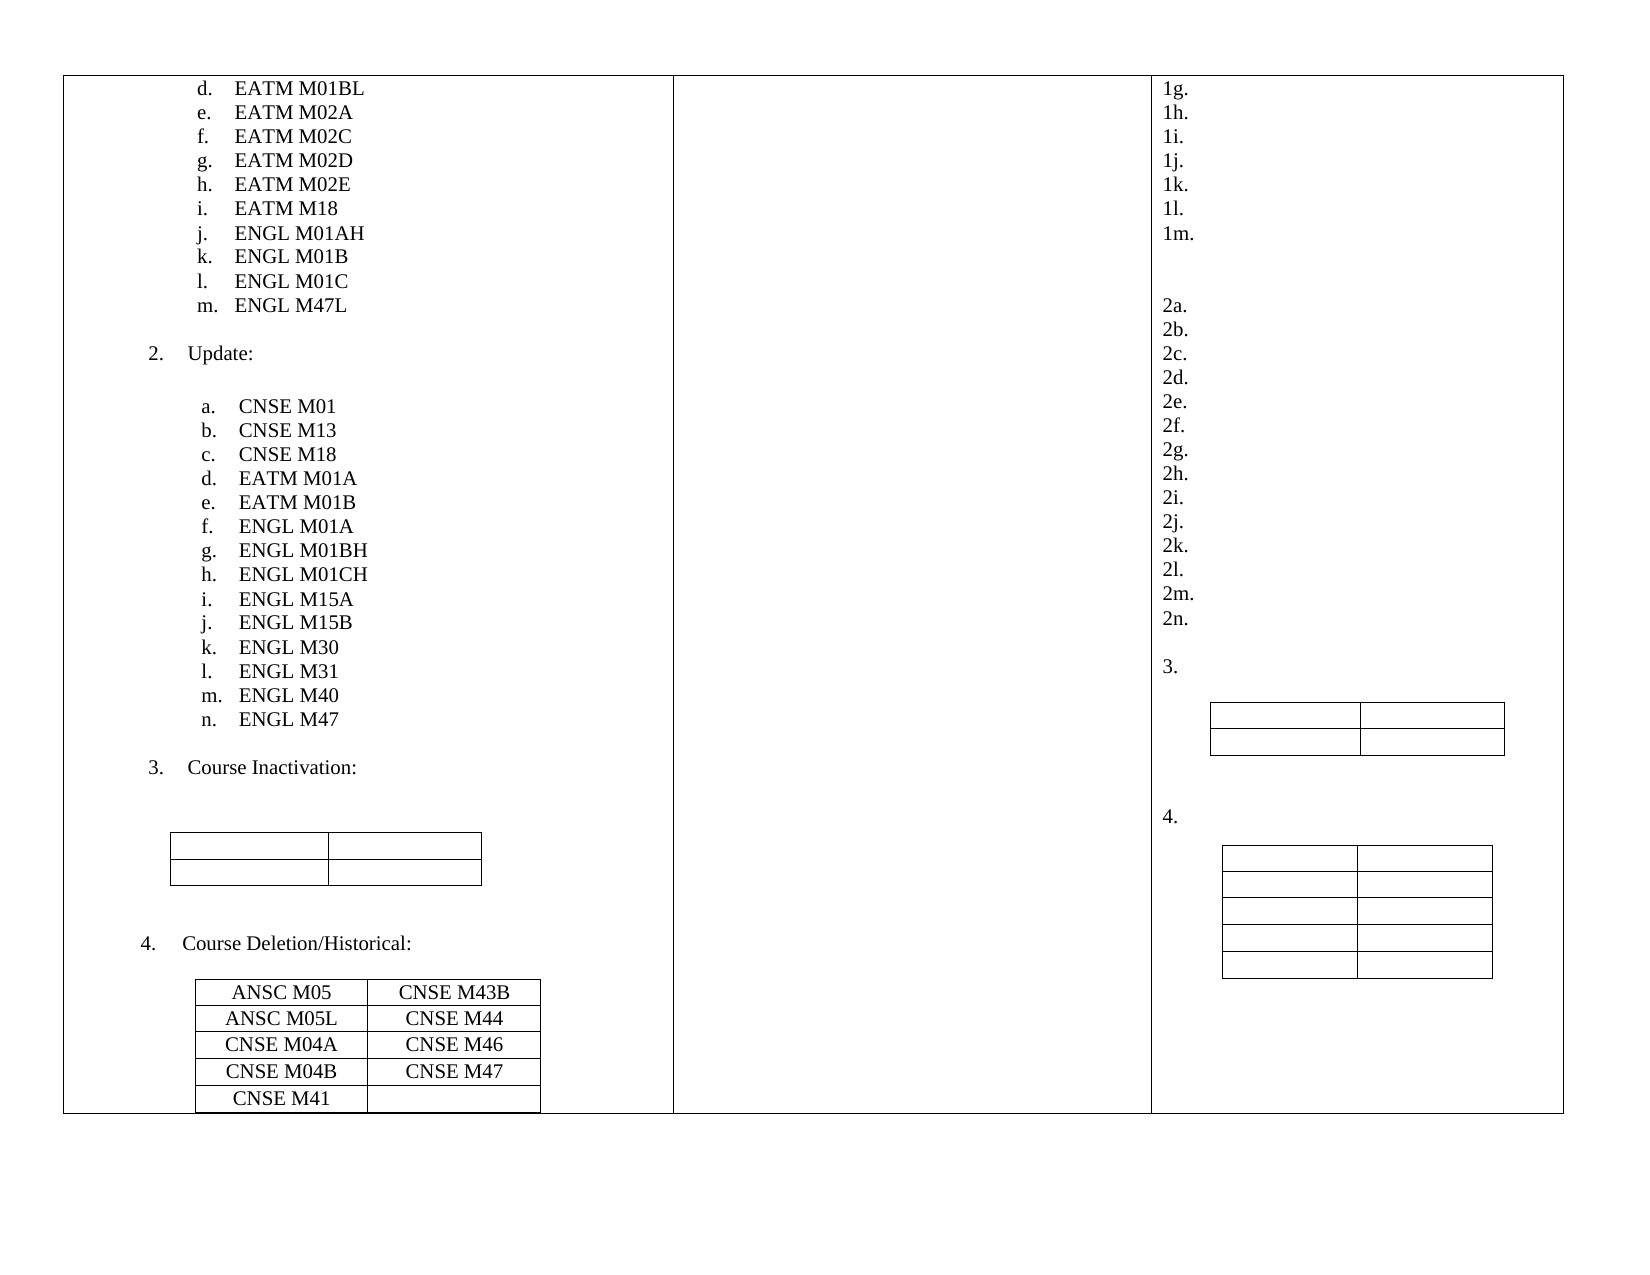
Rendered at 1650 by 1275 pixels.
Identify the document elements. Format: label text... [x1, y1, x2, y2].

table_cell [674, 76, 1151, 1113]
table_cell 1a. 1b. 1c. 1d. 1e. 1f. 1g. 1h. 1i. 1j. 1k. 1l. 1m. 2a. 2b. 2c. 2d. 2e. 2f. 2g. 2h. 2i. 2j. 2k. 2l. 2m. 2n. 3. 4. [1152, 76, 1563, 1113]
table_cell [64, 76, 673, 1113]
